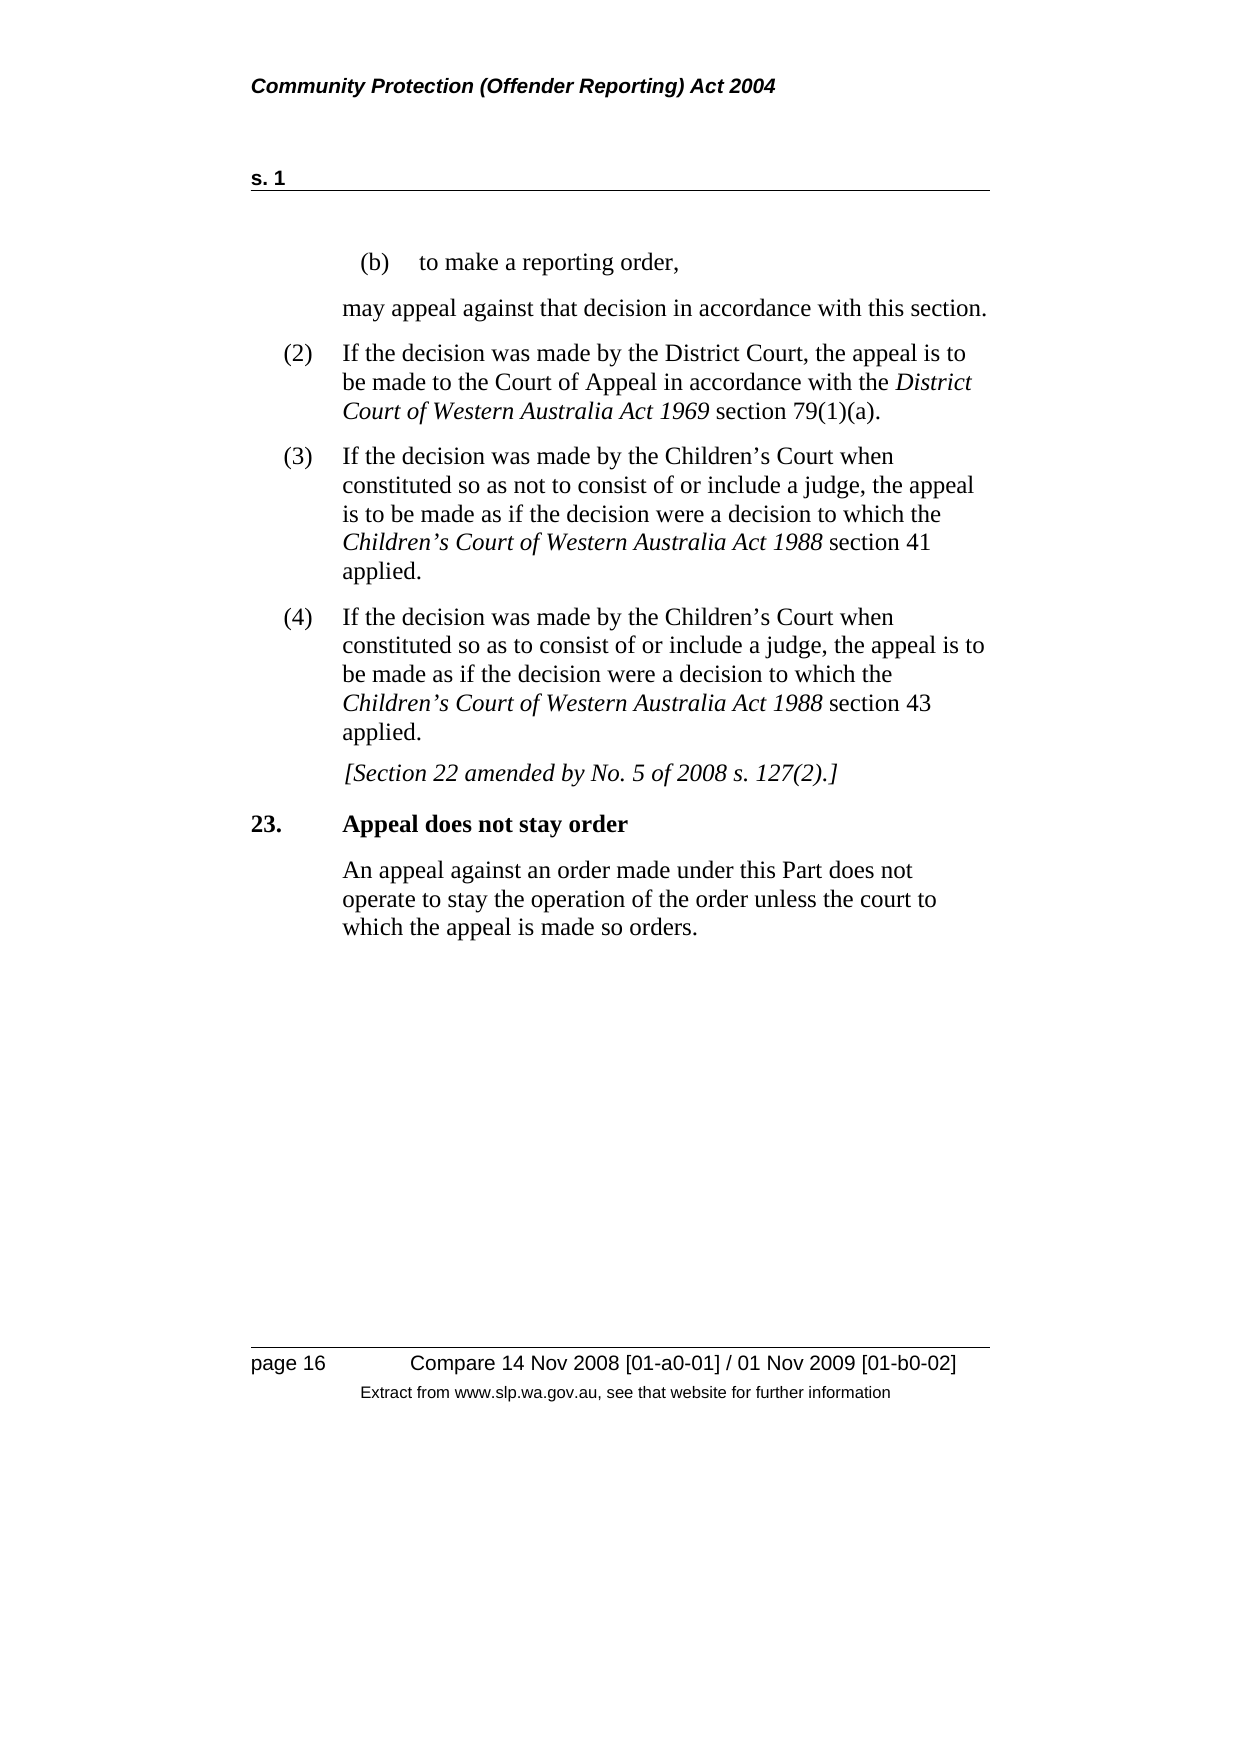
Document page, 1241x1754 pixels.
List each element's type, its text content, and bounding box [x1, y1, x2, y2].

text (2) If the decision was made by the District Court, the appeal is to be made to the Court of Appeal in accordance with the District Court of Western Australia Act 1969 section 79(1)(a). [251, 338, 990, 424]
text may appeal against that decision in accordance with this section. [251, 293, 990, 322]
text [Section 22 amended by No. 5 of 2008 s. 127(2).] [251, 758, 990, 787]
text (4) If the decision was made by the Children’s Court when constituted so as to consist of or include a judge, the appeal is to be made as if the decision were a decision to which the Children’s Court of Western Australia Act 1988 section 43 applied. [251, 602, 990, 745]
text An appeal against an order made under this Part does not operate to stay the operation of the order unless the court to which the appeal is made so orders. [251, 855, 990, 941]
subtitle 23. Appeal does not stay order [251, 809, 990, 838]
text (b) to make a reporting order, [251, 247, 990, 276]
text (3) If the decision was made by the Children’s Court when constituted so as not to consist of or include a judge, the appeal is to be made as if the decision were a decision to which the Children’s Court of Western Australia Act 1988 section 41 applied. [251, 441, 990, 585]
